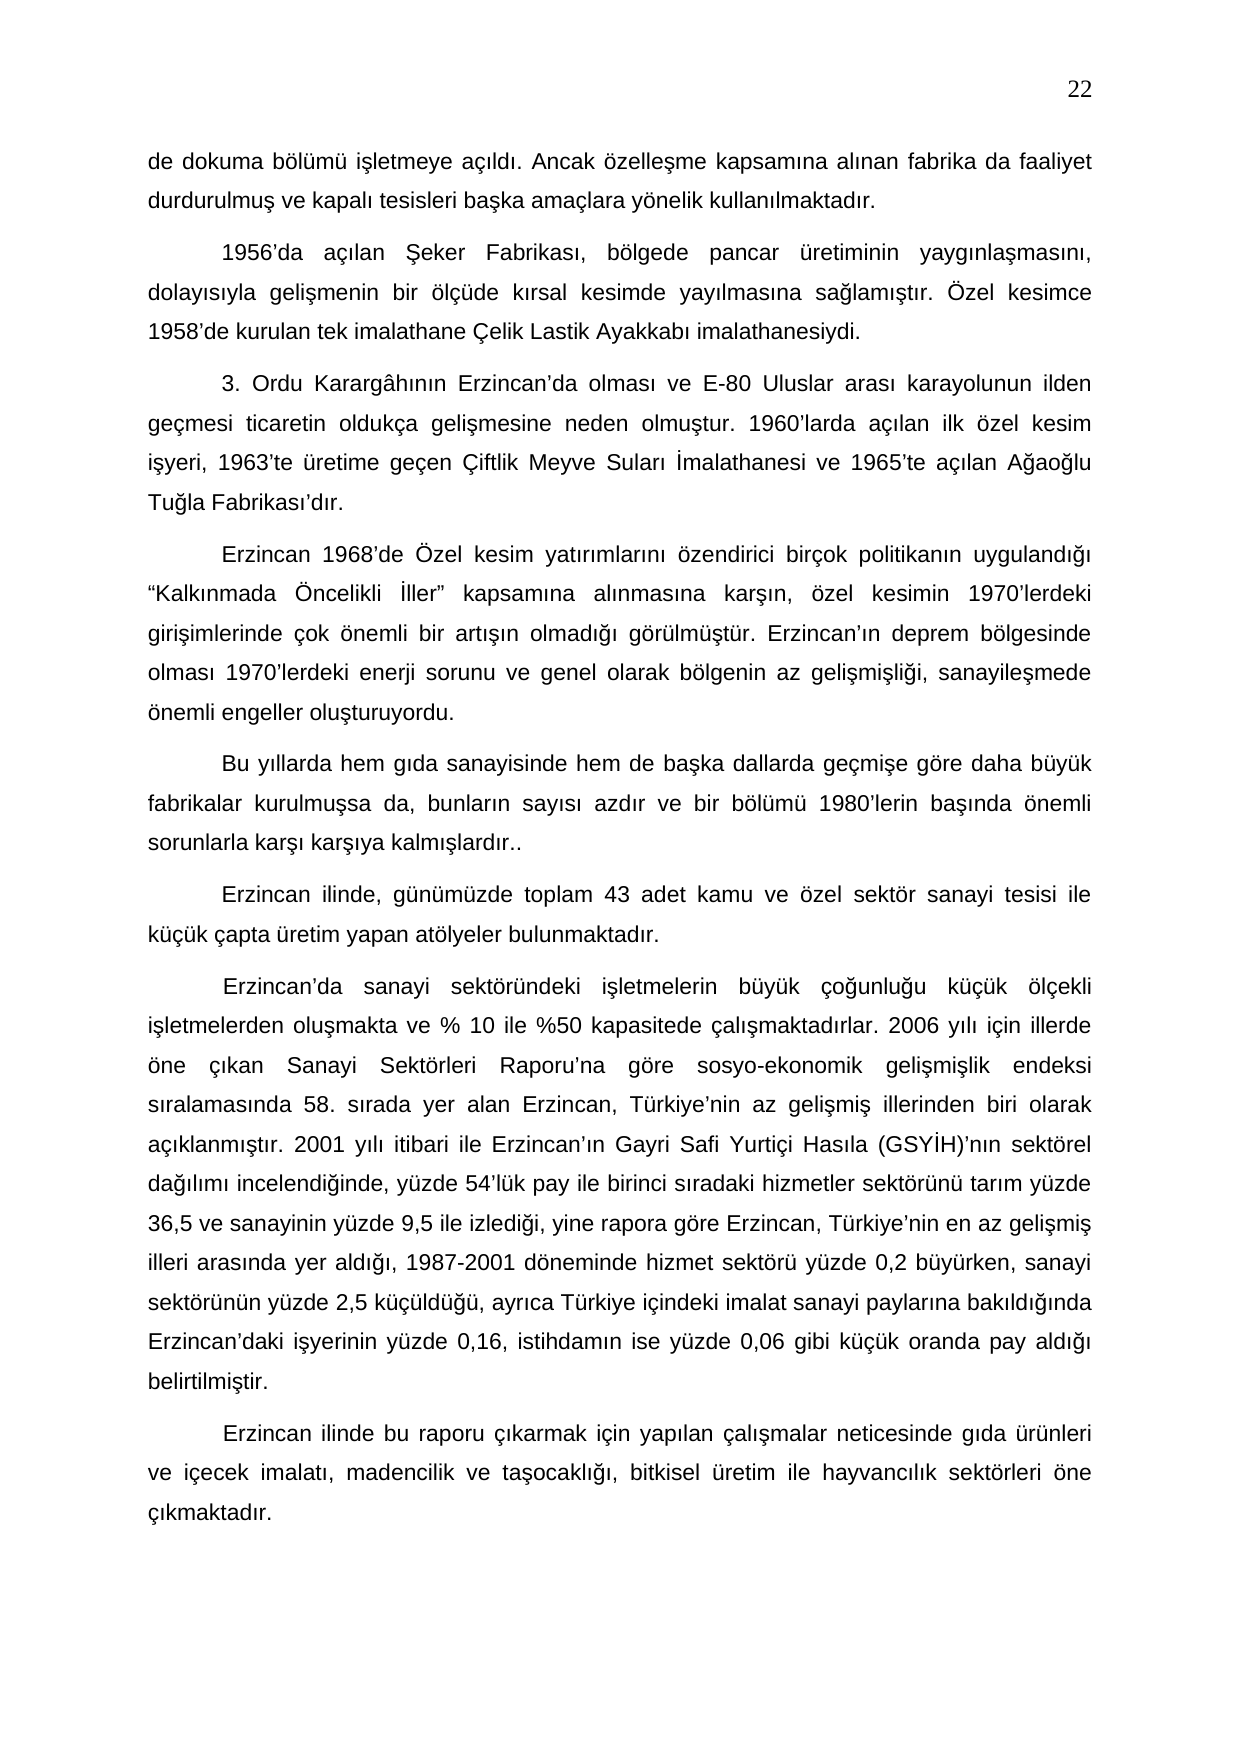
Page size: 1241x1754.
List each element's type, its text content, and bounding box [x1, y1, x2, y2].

text Erzincan ilinde bu raporu çıkarmak için yapılan çalışmalar neticesinde gıda ürünleri ve içecek imalatı, madencilik ve taşocaklığı, bitkisel üretim ile hayvancılık sektörleri öne çıkmaktadır. [148, 1419, 1092, 1525]
text Bu yıllarda hem gıda sanayisinde hem de başka dallarda geçmişe göre daha büyük fabrikalar kurulmuşsa da, bunların sayısı azdır ve bir bölümü 1980’lerin başında önemli sorunlarla karşı karşıya kalmışlardır.. [148, 750, 1092, 856]
text Erzincan ilinde, günümüzde toplam 43 adet kamu ve özel sektör sanayi tesisi ile küçük çapta üretim yapan atölyeler bulunmaktadır. [148, 881, 1092, 947]
text 3. Ordu Karargâhının Erzincan’da olması ve E-80 Uluslar arası karayolunun ilden geçmesi ticaretin oldukça gelişmesine neden olmuştur. 1960’larda açılan ilk özel kesim işyeri, 1963’te üretime geçen Çiftlik Meyve Suları İmalathanesi ve 1965’te açılan Ağaoğlu Tuğla Fabrikası’dır. [148, 370, 1092, 515]
text Erzincan 1968’de Özel kesim yatırımlarını özendirici birçok politikanın uygulandığı “Kalkınmada Öncelikli İller” kapsamına alınmasına karşın, özel kesimin 1970’lerdeki girişimlerinde çok önemli bir artışın olmadığı görülmüştür. Erzincan’ın deprem bölgesinde olması 1970’lerdeki enerji sorunu ve genel olarak bölgenin az gelişmişliği, sanayileşmede önemli engeller oluşturuyordu. [148, 541, 1092, 725]
text 1956’da açılan Şeker Fabrikası, bölgede pancar üretiminin yaygınlaşmasını, dolayısıyla gelişmenin bir ölçüde kırsal kesimde yayılmasına sağlamıştır. Özel kesimce 1958’de kurulan tek imalathane Çelik Lastik Ayakkabı imalathanesiydi. [148, 239, 1092, 344]
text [148, 148, 1092, 213]
text Erzincan’da sanayi sektöründeki işletmelerin büyük çoğunluğu küçük ölçekli işletmelerden oluşmakta ve % 10 ile %50 kapasitede çalışmaktadırlar. 2006 yılı için illerde öne çıkan Sanayi Sektörleri Raporu’na göre sosyo-ekonomik gelişmişlik endeksi sıralamasında 58. sırada yer alan Erzincan, Türkiye’nin az gelişmiş illerinden biri olarak açıklanmıştır. 2001 yılı itibari ile Erzincan’ın Gayri Safi Yurtiçi Hasıla (GSYİH)’nın sektörel dağılımı incelendiğinde, yüzde 54’lük pay ile birinci sıradaki hizmetler sektörünü tarım yüzde 36,5 ve sanayinin yüzde 9,5 ile izlediği, yine rapora göre Erzincan, Türkiye’nin en az gelişmiş illeri arasında yer aldığı, 1987-2001 döneminde hizmet sektörü yüzde 0,2 büyürken, sanayi sektörünün yüzde 2,5 küçüldüğü, ayrıca Türkiye içindeki imalat sanayi paylarına bakıldığında Erzincan’daki işyerinin yüzde 0,16, istihdamın ise yüzde 0,06 gibi küçük oranda pay aldığı belirtilmiştir. [148, 973, 1092, 1394]
